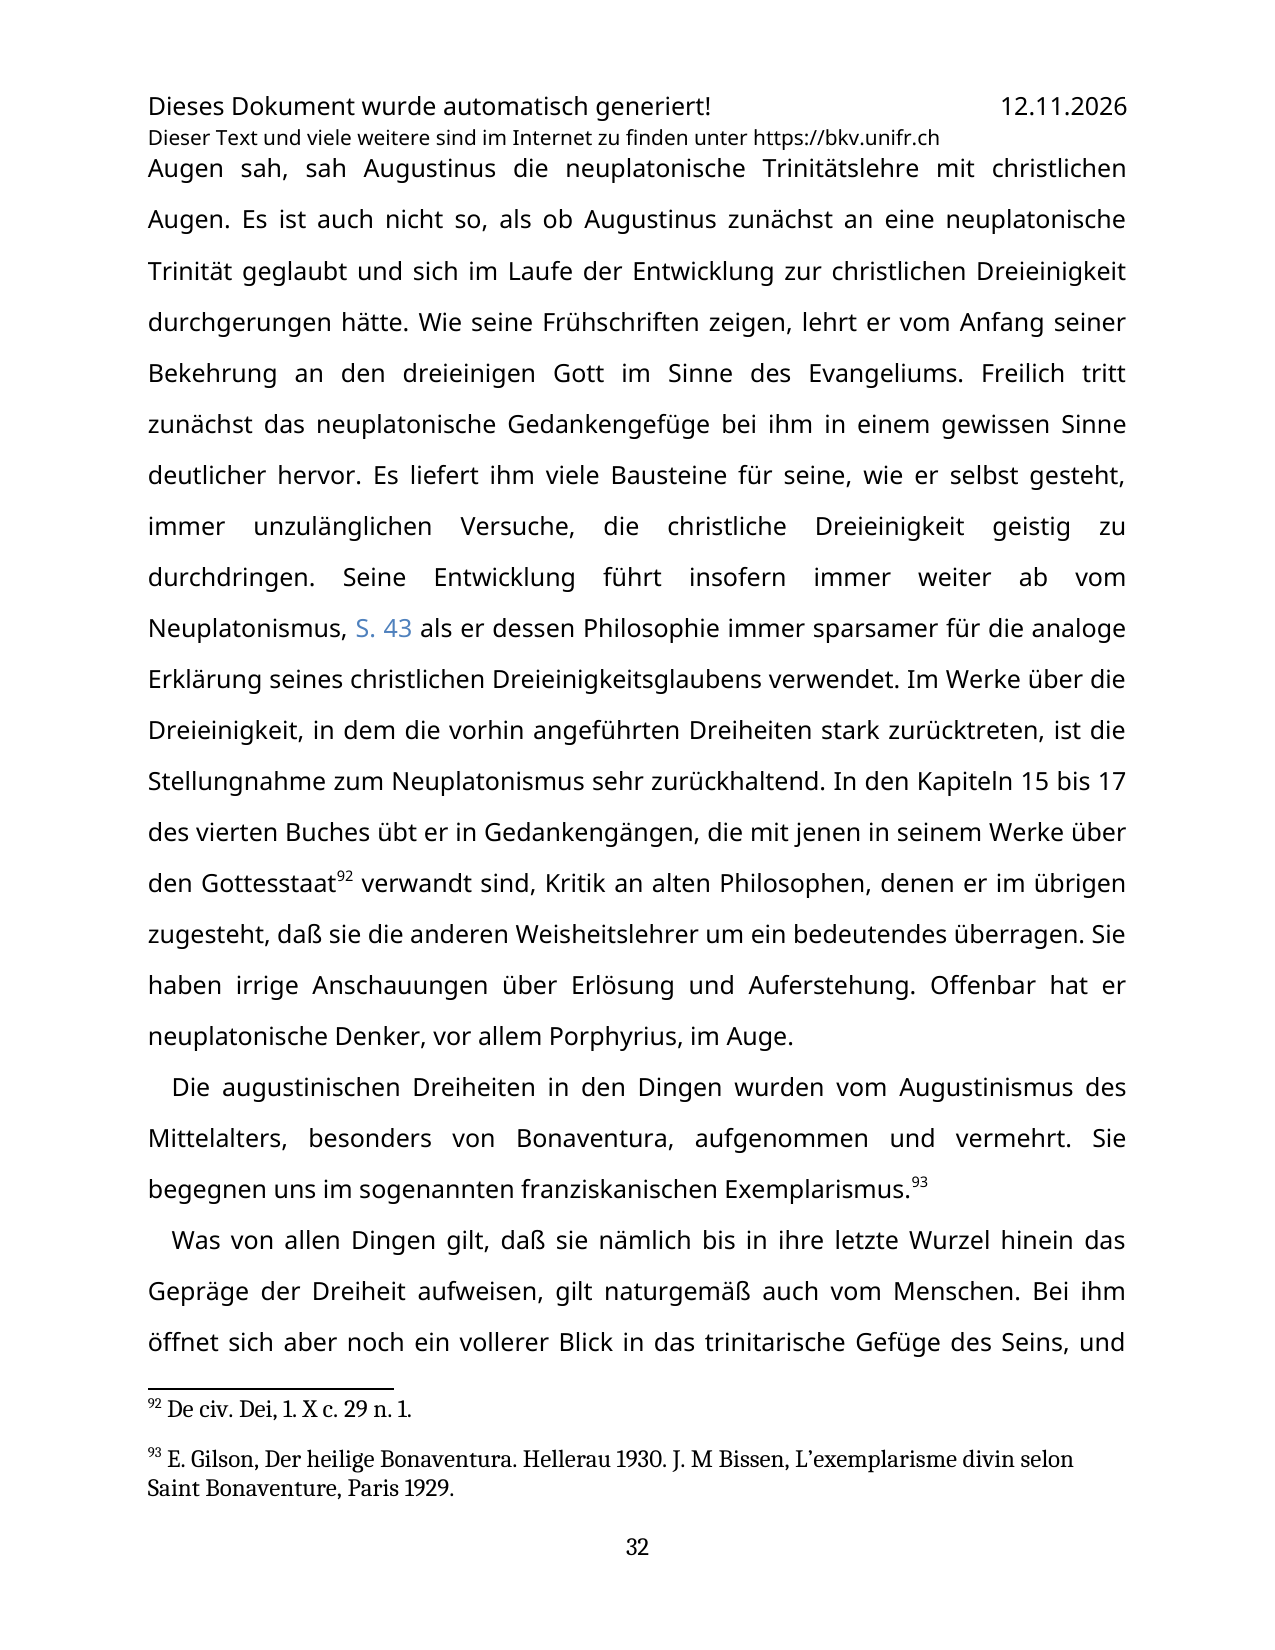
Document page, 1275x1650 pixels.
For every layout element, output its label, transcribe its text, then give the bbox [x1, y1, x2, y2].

text Die augustinischen Dreiheiten in den Dingen wurden vom Augustinismus des Mittelalters, besonders von Bonaventura, aufgenommen und vermehrt. Sie begegnen uns im sogenannten franziskanischen Exemplarismus. [148, 1070, 1127, 1206]
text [148, 1223, 1127, 1359]
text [148, 151, 1127, 1053]
